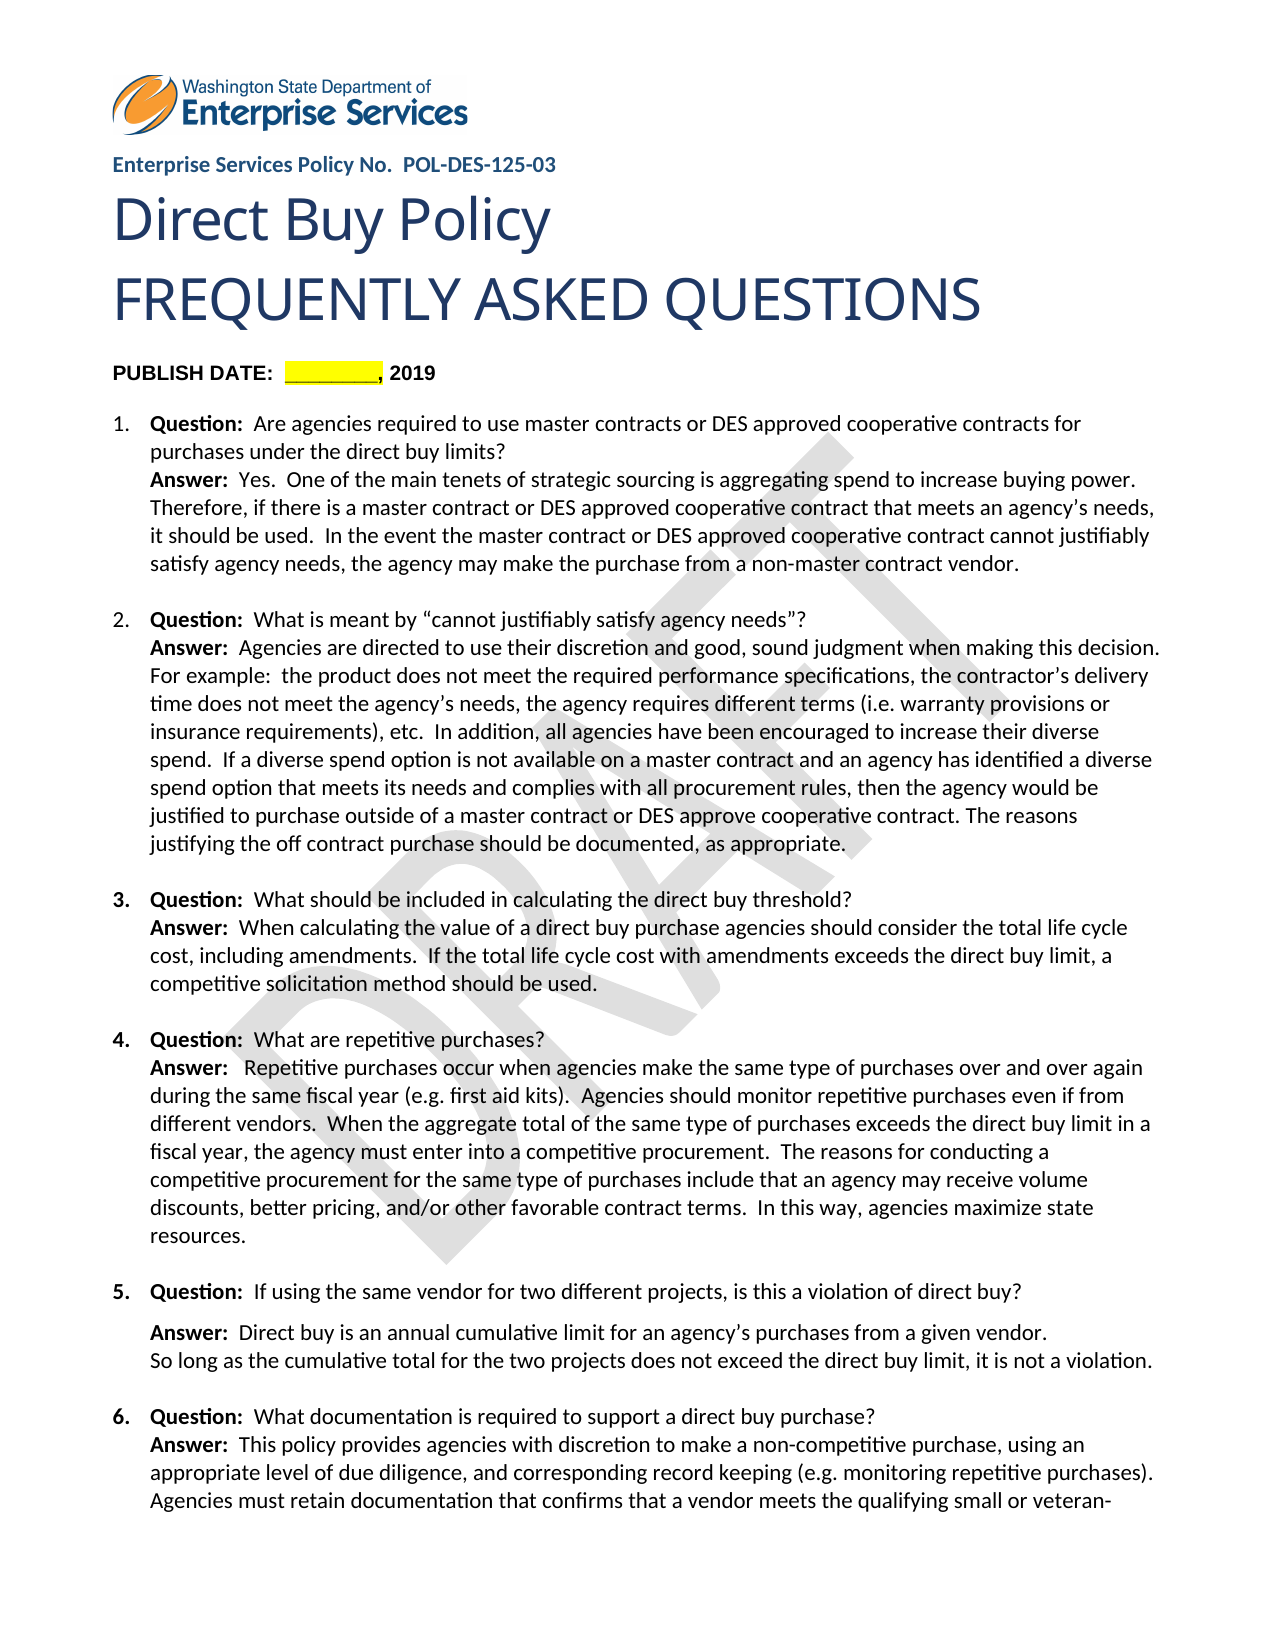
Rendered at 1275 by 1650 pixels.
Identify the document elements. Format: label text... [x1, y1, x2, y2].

text Answer: Yes. One of the main tenets of strategic sourcing is aggregating spend to increase buying power. Therefore, if there is a master contract or DES approved cooperative contract that meets an agency’s needs, it should be used. In the event the master contract or DES approved cooperative contract cannot justifiably satisfy agency needs, the agency may make the purchase from a non-master contract vendor. [150, 465, 1162, 577]
list Question: What are repetitive purchases? [112, 1025, 1162, 1053]
text PUBLISH DATE: ________, 2019 [383, 361, 1162, 385]
list Question: What documentation is required to support a direct buy purchase? [112, 1402, 1162, 1430]
list Question: What is meant by “cannot justifiably satisfy agency needs”? [112, 605, 1162, 633]
title FREQUENTLY ASKED QUESTIONS [112, 257, 1162, 337]
text Answer: When calculating the value of a direct buy purchase agencies should consider the total life cycle cost, including amendments. If the total life cycle cost with amendments exceeds the direct buy limit, a competitive solicitation method should be used. [150, 913, 1162, 997]
list Question: If using the same vendor for two different projects, is this a violation of direct buy? [112, 1277, 1162, 1306]
text PUBLISH DATE: ________, 2019 [112, 361, 285, 385]
list Question: What should be included in calculating the direct buy threshold? [112, 885, 1162, 913]
text Answer: Repetitive purchases occur when agencies make the same type of purchases over and over again during the same fiscal year (e.g. first aid kits). Agencies should monitor repetitive purchases even if from different vendors. When the aggregate total of the same type of purchases exceeds the direct buy limit in a fiscal year, the agency must enter into a competitive procurement. The reasons for conducting a competitive procurement for the same type of purchases include that an agency may receive volume discounts, better pricing, and/or other favorable contract terms. In this way, agencies maximize state resources. [150, 1053, 1162, 1249]
text So long as the cumulative total for the two projects does not exceed the direct buy limit, it is not a violation. [150, 1346, 1162, 1374]
text Answer: Agencies are directed to use their discretion and good, sound judgment when making this decision. For example: the product does not meet the required performance specifications, the contractor’s delivery time does not meet the agency’s needs, the agency requires different terms (i.e. warranty provisions or insurance requirements), etc. In addition, all agencies have been encouraged to increase their diverse spend. If a diverse spend option is not available on a master contract and an agency has identified a diverse spend option that meets its needs and complies with all procurement rules, then the agency would be justified to purchase outside of a master contract or DES approve cooperative contract. The reasons justifying the off contract purchase should be documented, as appropriate. [150, 633, 1162, 857]
text Answer: Direct buy is an annual cumulative limit for an agency’s purchases from a given vendor. [150, 1318, 1162, 1346]
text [150, 1430, 1162, 1514]
subtitle Enterprise Services Policy No. POL-DES-125-03 [112, 150, 1162, 178]
list Question: Are agencies required to use master contracts or DES approved cooperative contracts for purchases under the direct buy limits? [112, 409, 1162, 465]
picture [112, 75, 468, 135]
title Direct Buy Policy [112, 178, 1162, 257]
